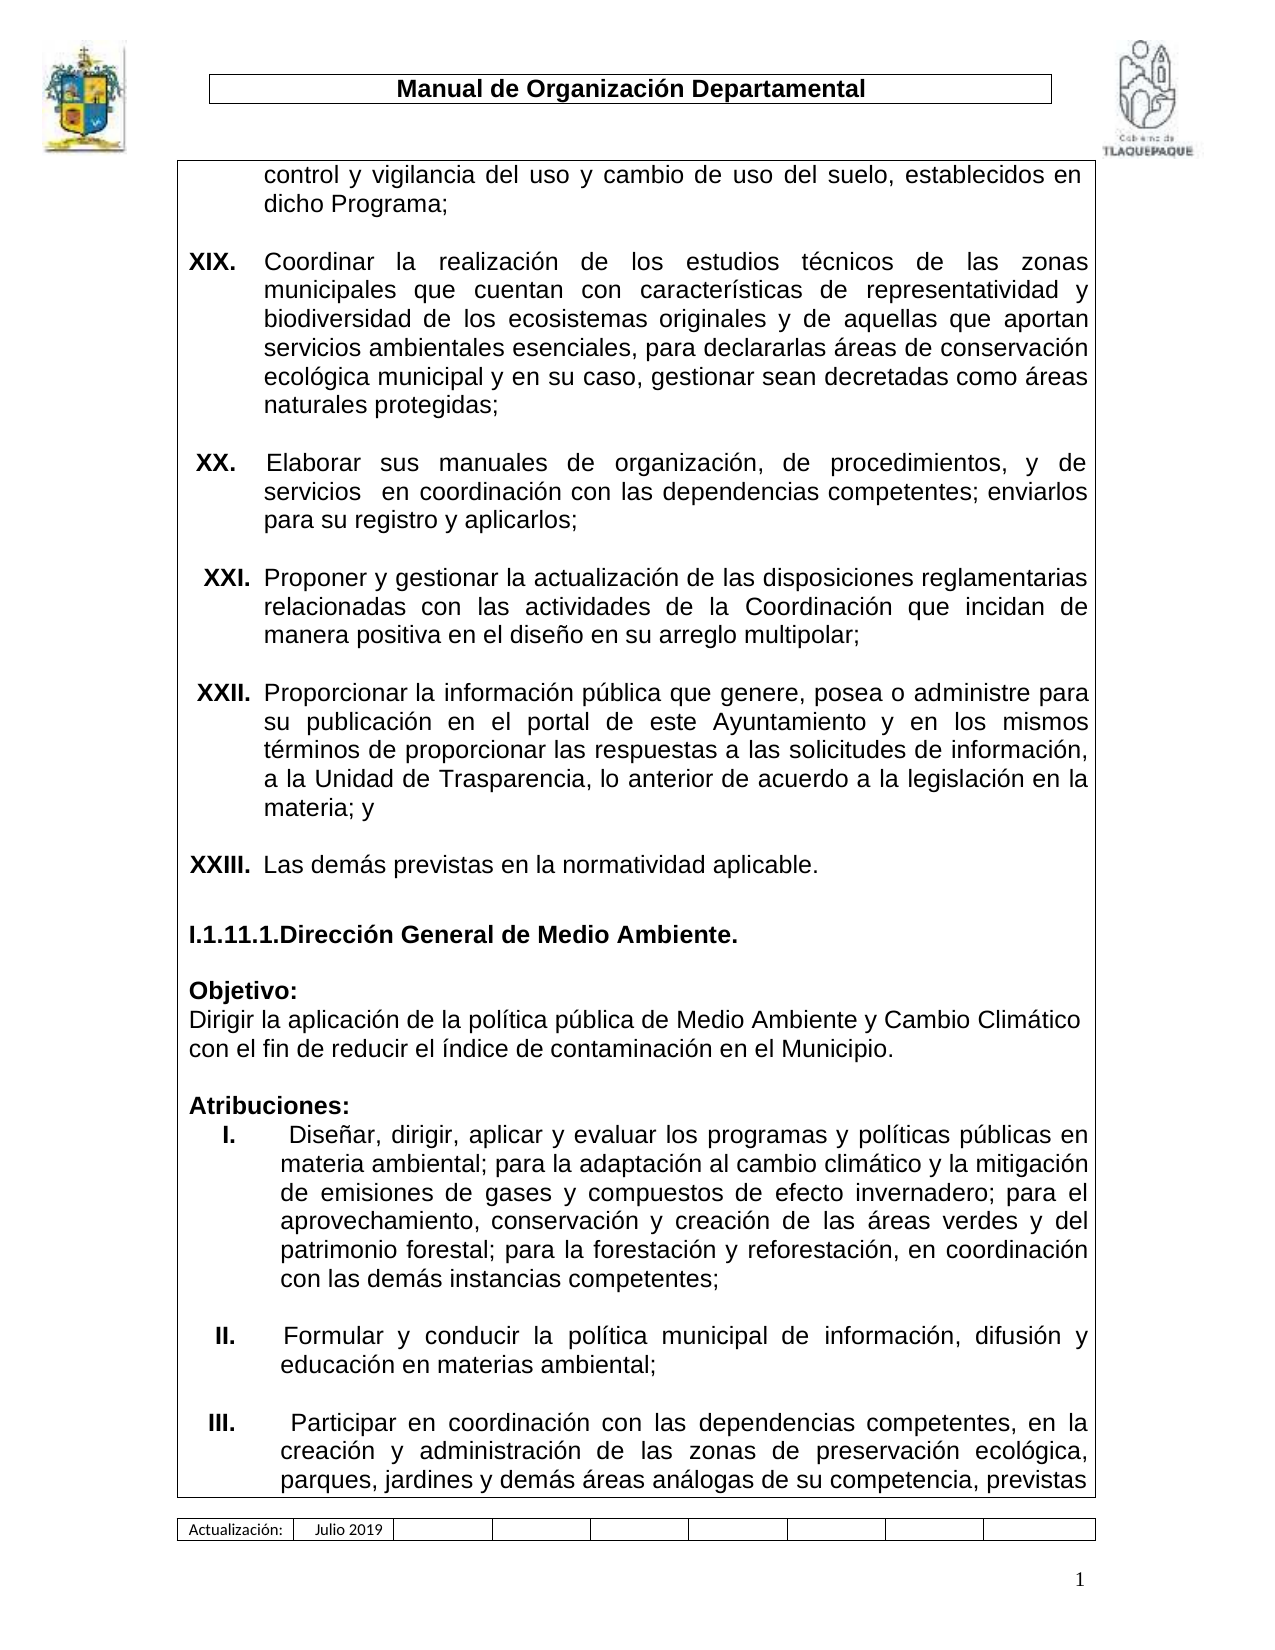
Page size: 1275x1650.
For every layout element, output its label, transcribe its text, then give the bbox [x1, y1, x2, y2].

text XX. Elaborar sus manuales de organización, de procedimientos, y de servicios en coordinación con las dependencias competentes; enviarlos para su registro y aplicarlos; [196, 448, 1088, 534]
picture [1090, 40, 1204, 159]
text II. Formular y conducir la política municipal de información, difusión y educación en materias ambiental; [215, 1321, 1088, 1379]
picture [42, 40, 127, 156]
table_header [788, 1519, 885, 1539]
table_header [886, 1519, 983, 1539]
table_header [689, 1519, 787, 1539]
table_header [984, 1519, 1095, 1539]
table_header [591, 1519, 688, 1539]
text XIX. Coordinar la realización de los estudios técnicos de las zonas municipales que cuentan con características de representatividad y biodiversidad de los ecosistemas originales y de aquellas que aportan servicios ambientales esenciales, para declararlas áreas de conservación ecológica municipal y en su caso, gestionar sean decretadas como áreas naturales protegidas; [188, 247, 1089, 419]
table_header Actualización: [178, 1519, 293, 1539]
table_header [394, 1519, 492, 1539]
text III. Participar en coordinación con las dependencias competentes, en la creación y administración de las zonas de preservación ecológica, parques, jardines y demás áreas análogas de su competencia, previstas [208, 1407, 1088, 1494]
text Manual de Organización Departamental [396, 74, 1108, 103]
table_header Julio 2019 [294, 1519, 393, 1539]
text XXIII. Las demás previstas en la normatividad aplicable. [189, 850, 1108, 879]
text XXII. Proporcionar la información pública que genere, posea o administre para su publicación en el portal de este Ayuntamiento y en los mismos términos de proporcionar las respuestas a las solicitudes de información, a la Unidad de Trasparencia, lo anterior de acuerdo a la legislación en la materia; y [197, 678, 1089, 822]
text I.1.11.1.Dirección General de Medio Ambiente. Objetivo: [188, 892, 739, 1005]
text I. Diseñar, dirigir, aplicar y evaluar los programas y políticas públicas en materia ambiental; para la adaptación al cambio climático y la mitigación de emisiones de gases y compuestos de efecto invernadero; para el aprovechamiento, conservación y creación de las áreas verdes y del patrimonio forestal; para la forestación y reforestación, en coordinación con las demás instancias competentes; [222, 1120, 1088, 1292]
text XXI. Proponer y gestionar la actualización de las disposiciones reglamentarias relacionadas con las actividades de la Coordinación que incidan de manera positiva en el diseño en su arreglo multipolar; [203, 563, 1088, 649]
text control y vigilancia del uso y cambio de uso del suelo, establecidos en dicho Programa; [263, 160, 1087, 218]
text Dirigir la aplicación de la política pública de Medio Ambiente y Cambio Climático con el fin de reducir el índice de contaminación en el Municipio. [188, 1005, 1082, 1062]
table_header [493, 1519, 590, 1539]
text Atribuciones: [188, 1091, 1108, 1120]
